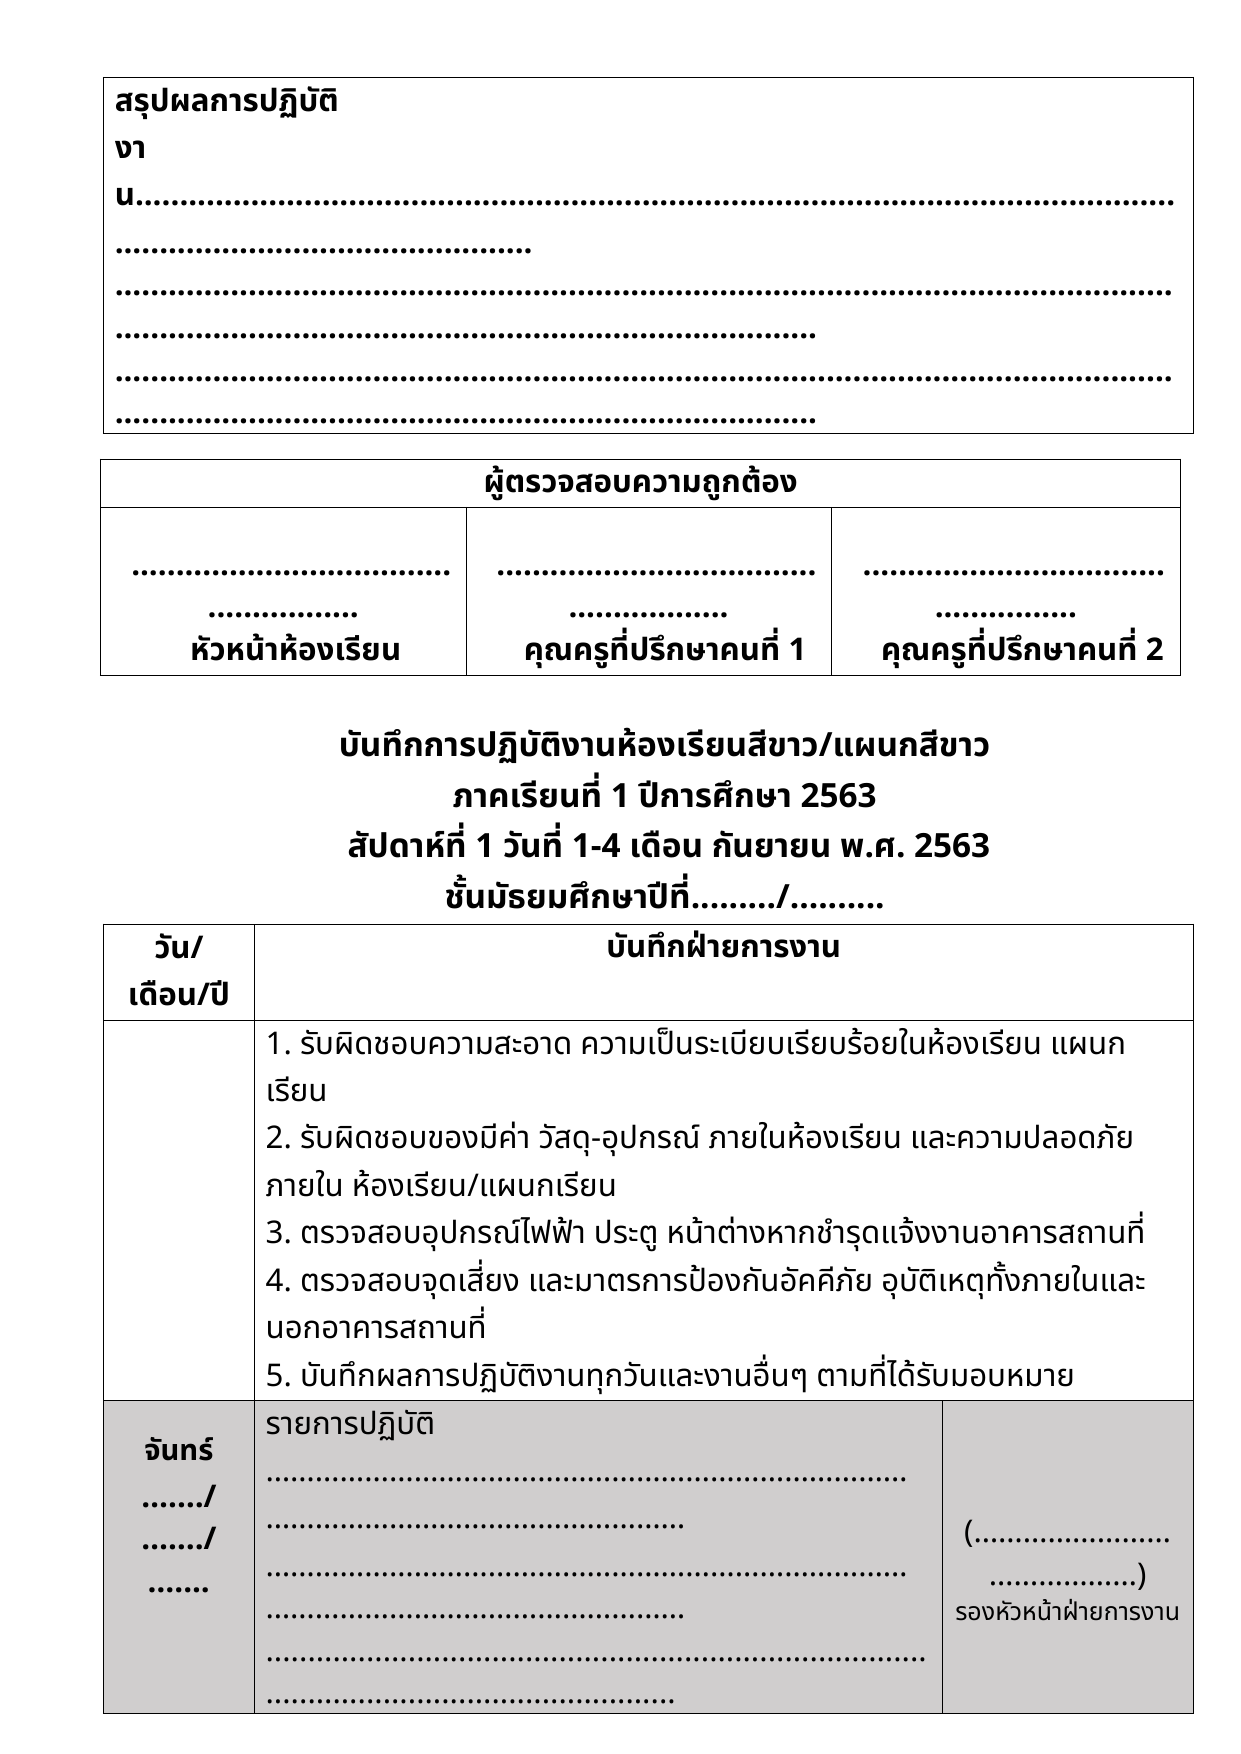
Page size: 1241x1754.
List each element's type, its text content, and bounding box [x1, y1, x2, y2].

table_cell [104, 78, 1193, 433]
table_cell จันทร์ ….…/……./….... [104, 1401, 254, 1713]
text สัปดาห์ที่ 1 วันที่ 1-4 เดือน กันยายน พ.ศ. 2563 [148, 822, 1181, 873]
table_cell .................................................. คุณครูที่ปรึกษาคนที่ 2 [832, 508, 1180, 674]
table_cell ...................................................... คุณครูที่ปรึกษาคนที่ 1 [467, 508, 831, 674]
table_cell [104, 1021, 254, 1400]
table_header บันทึกฝ่ายการงาน [255, 925, 1193, 1019]
table_header วัน/เดือน/ปี [104, 925, 254, 1019]
text ชั้นมัธยมศึกษาปีที่........./.......... [148, 873, 1181, 923]
table_cell 1. รับผิดชอบความสะอาด ความเป็นระเบียบเรียบร้อยในห้องเรียน แผนกเรียน 2. รับผิดชอบของมีค่า วัสดุ-อุปกรณ์ ภายในห้องเรียน และความปลอดภัยภายใน ห้องเรียน/แผนกเรียน 3. ตรวจสอบอุปกรณ์ไฟฟ้า ประตู หน้าต่างหากชำรุดแจ้งงานอาคารสถานที่ 4. ตรวจสอบจุดเสี่ยง และมาตรการป้องกันอัคคีภัย อุบัติเหตุทั้งภายในและนอกอาคารสถานที่ 5. บันทึกผลการปฏิบัติงานทุกวันและงานอื่นๆ ตามที่ได้รับมอบหมาย [255, 1021, 1193, 1400]
table_header ผู้ตรวจสอบความถูกต้อง [101, 460, 1180, 507]
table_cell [255, 1401, 942, 1713]
table_cell ..................................................... หัวหน้าห้องเรียน [101, 508, 466, 674]
text ภาคเรียนที่ 1 ปีการศึกษา 2563 [148, 772, 1181, 822]
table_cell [943, 1401, 1193, 1713]
text บันทึกการปฏิบัติงานห้องเรียนสีขาว/แผนกสีขาว [148, 721, 1181, 772]
